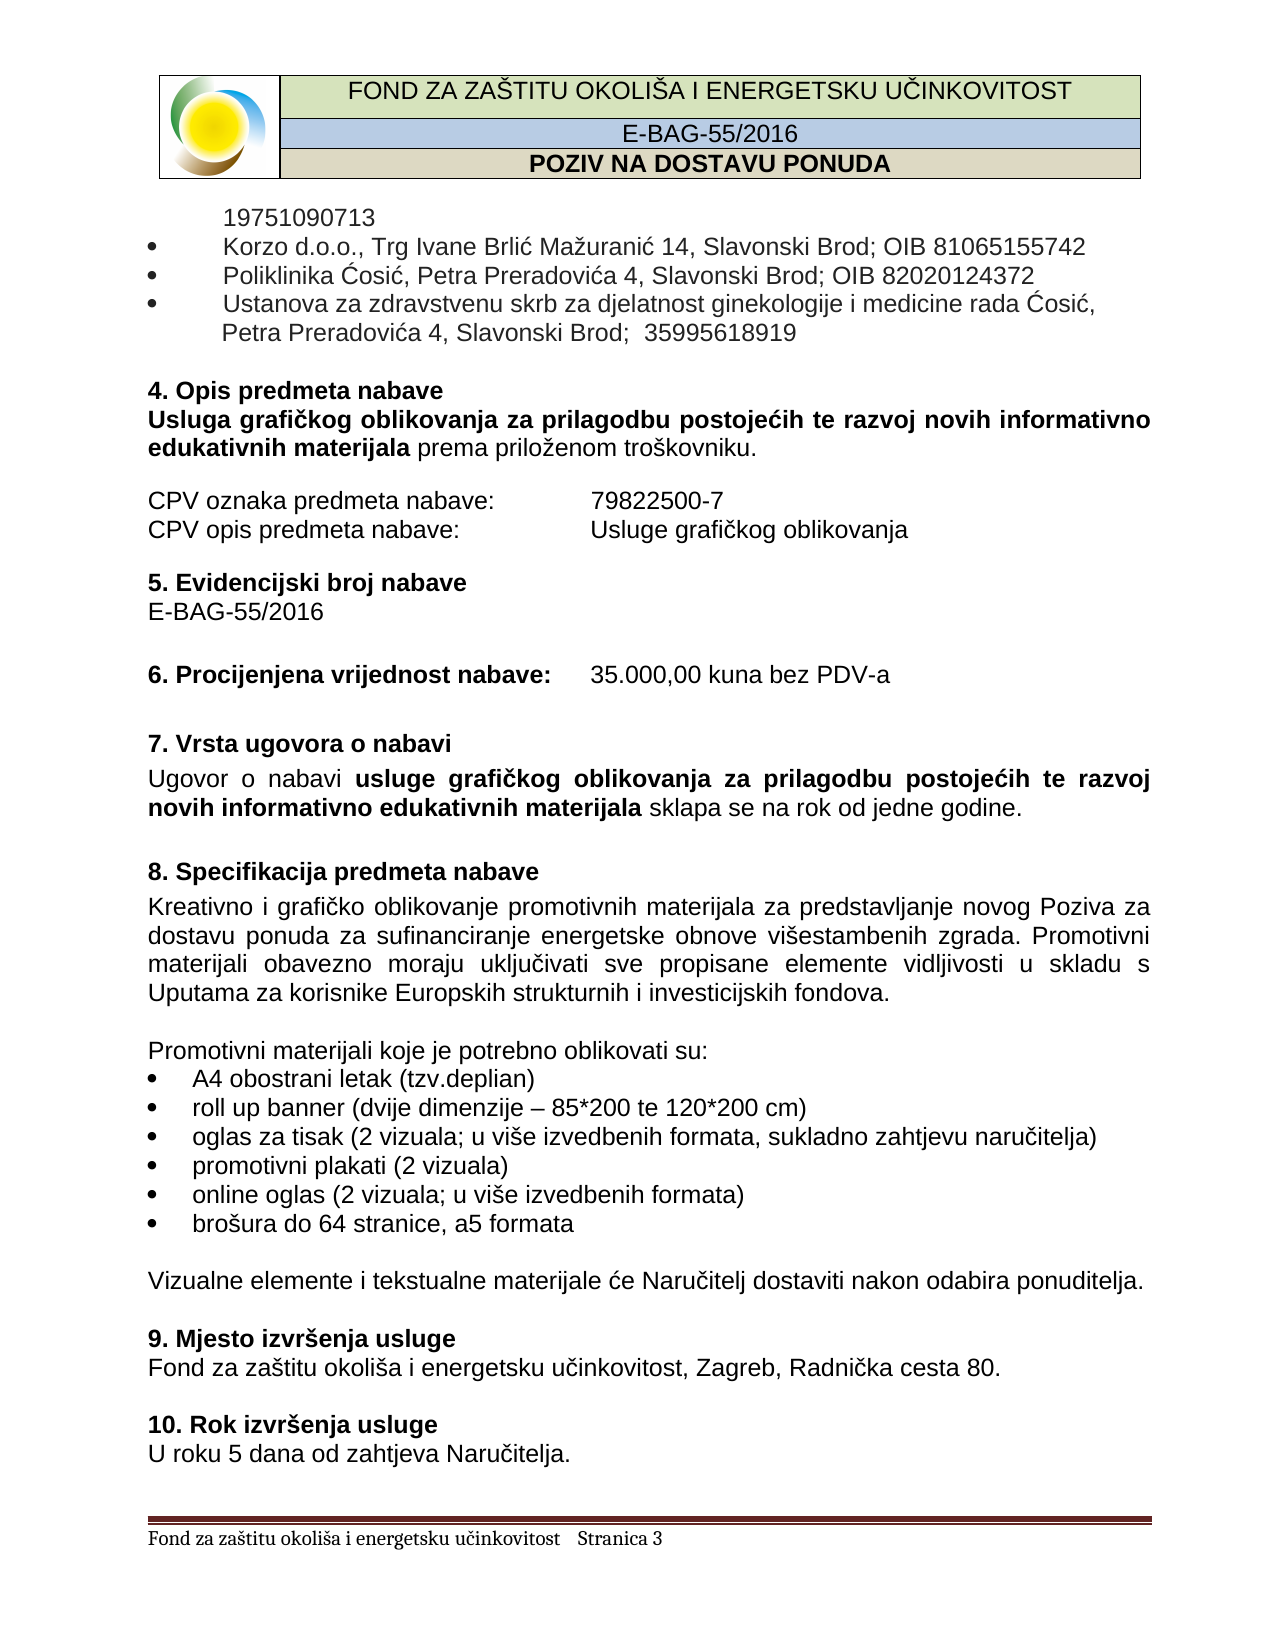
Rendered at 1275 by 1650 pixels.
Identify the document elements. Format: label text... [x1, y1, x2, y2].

list roll up banner (dvije dimenzije – 85*200 te 120*200 cm) [148, 1093, 1152, 1122]
text 7. Vrsta ugovora o nabavi [148, 729, 1152, 758]
list brošura do 64 stranice, a5 formata [148, 1209, 1152, 1238]
list oglas za tisak (2 vizuala; u više izvedbenih formata, sukladno zahtjevu naručitelja) [148, 1122, 1152, 1151]
text Vizualne elemente i tekstualne materijale će Naručitelj dostaviti nakon odabira ponuditelja. [148, 1266, 1152, 1295]
text CPV opis predmeta nabave: Usluge grafičkog oblikovanja [148, 515, 1152, 544]
list Korzo d.o.o., Trg Ivane Brlić Mažuranić 14, Slavonski Brod; OIB 81065155742 [148, 232, 1152, 261]
text Petra Preradovića 4, Slavonski Brod; 35995618919 [221, 318, 1152, 347]
text Usluga grafičkog oblikovanja za prilagodbu postojećih te razvoj novih informativno edukativnih materijala prema priloženom troškovniku. [148, 404, 1152, 462]
text 5. Evidencijski broj nabave [148, 568, 1152, 596]
text 8. Specifikacija predmeta nabave [148, 857, 1152, 886]
text E-BAG-55/2016 [148, 596, 1152, 625]
picture [170, 76, 266, 176]
list online oglas (2 vizuala; u više izvedbenih formata) [148, 1180, 1152, 1209]
text Fond za zaštitu okoliša i energetsku učinkovitost, Zagreb, Radnička cesta 80. [148, 1353, 1152, 1381]
text 10. Rok izvršenja usluge [148, 1410, 1152, 1439]
text Kreativno i grafičko oblikovanje promotivnih materijala za predstavljanje novog Poziva za dostavu ponuda za sufinanciranje energetske obnove višestambenih zgrada. Promotivni materijali obavezno moraju uključivati sve propisane elemente vidljivosti u skladu s Uputama za korisnike Europskih strukturnih i investicijskih fondova. [148, 892, 1152, 1007]
text 9. Mjesto izvršenja usluge [148, 1324, 1152, 1353]
text CPV oznaka predmeta nabave: 79822500-7 [148, 486, 1152, 515]
text 4. Opis predmeta nabave [148, 376, 1152, 404]
text Ugovor o nabavi usluge grafičkog oblikovanja za prilagodbu postojećih te razvoj novih informativno edukativnih materijala sklapa se na rok od jedne godine. [148, 764, 1152, 822]
list Slavonsko-brodska televizija d.o.o., Dr. M. Budaka 1, Slavonski Brod; OIB 19751090713 [148, 203, 1152, 232]
text U roku 5 dana od zahtjeva Naručitelja. [148, 1439, 1152, 1468]
text Promotivni materijali koje je potrebno oblikovati su: [148, 1036, 1152, 1064]
list Ustanova za zdravstvenu skrb za djelatnost ginekologije i medicine rada Ćosić, [148, 289, 1152, 318]
list promotivni plakati (2 vizuala) [148, 1151, 1152, 1180]
list Poliklinika Ćosić, Petra Preradovića 4, Slavonski Brod; OIB 82020124372 [148, 261, 1152, 289]
text 6. Procijenjena vrijednost nabave: 35.000,00 kuna bez PDV-a [148, 660, 1152, 689]
list A4 obostrani letak (tzv.deplian) [148, 1064, 1152, 1093]
